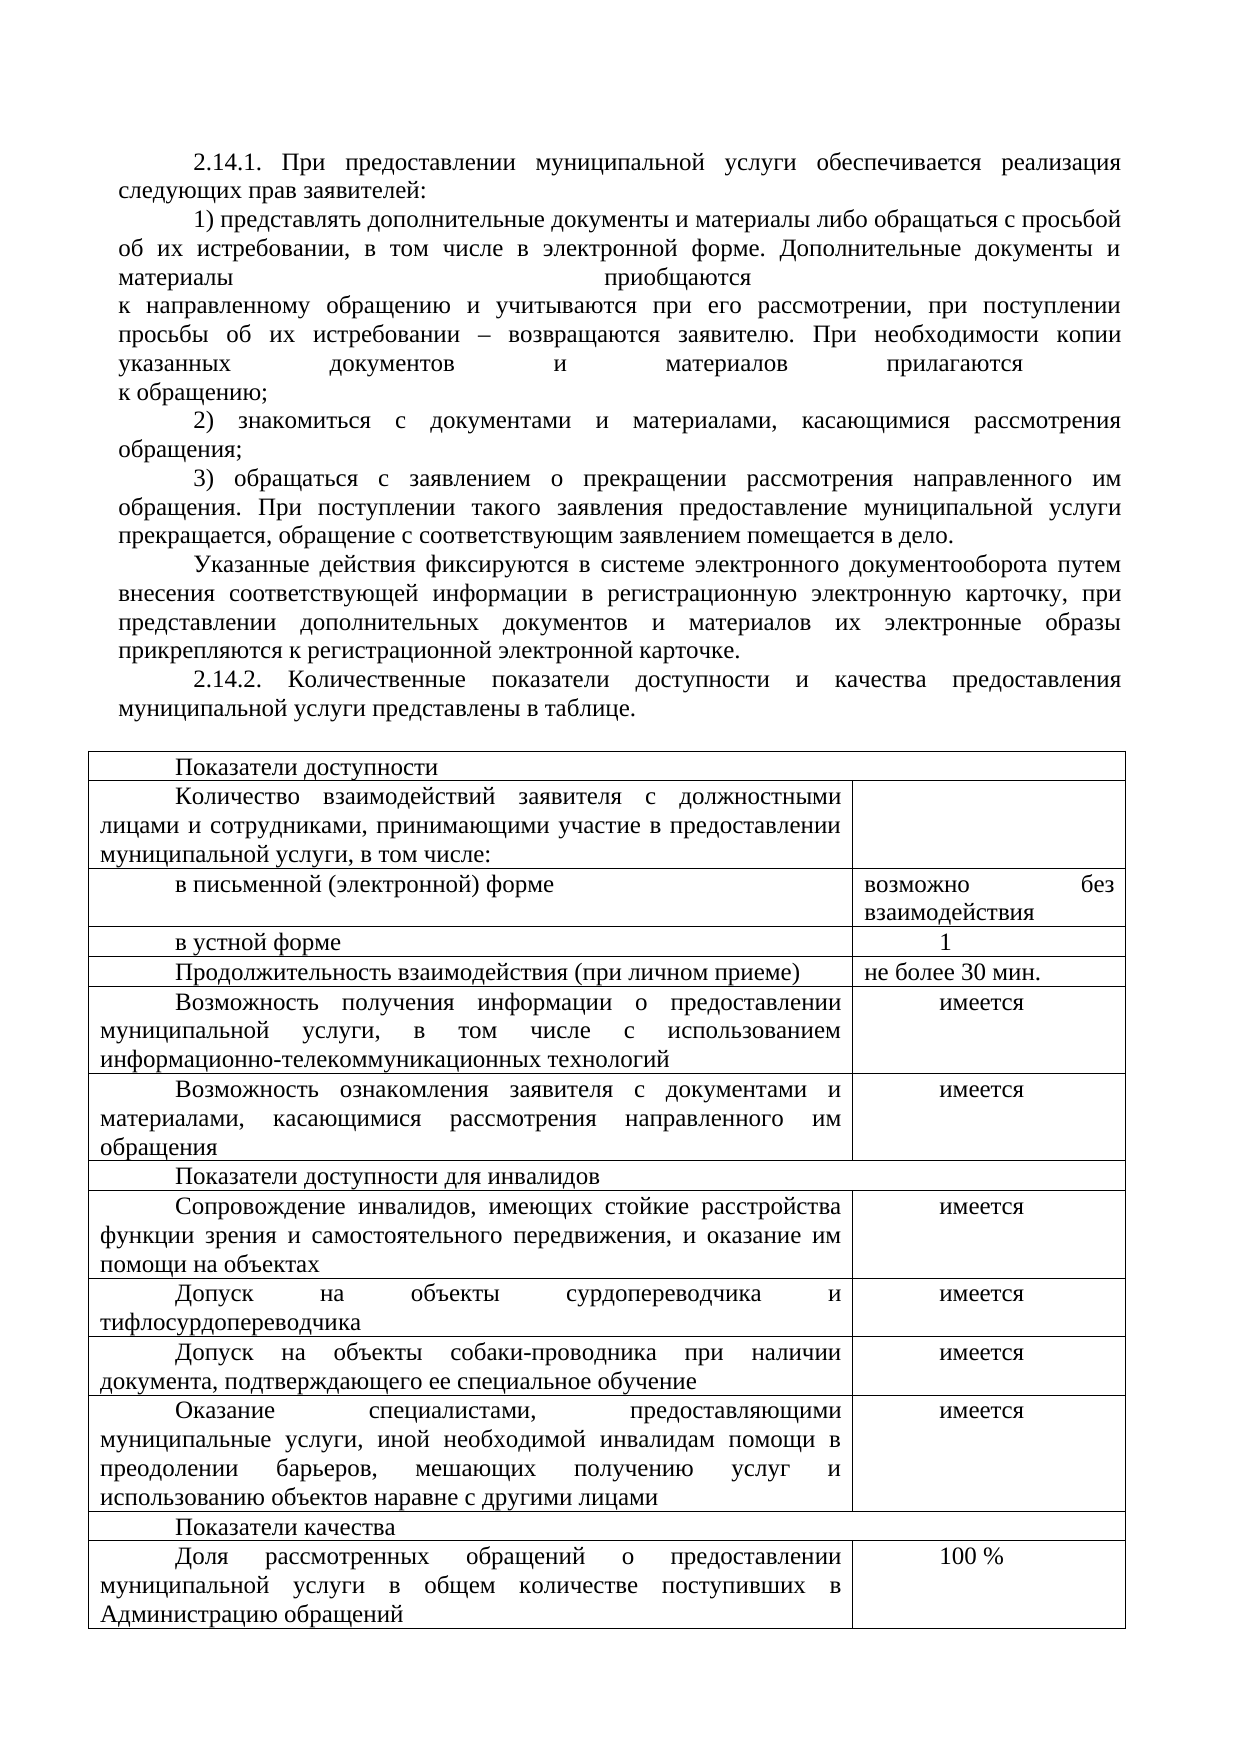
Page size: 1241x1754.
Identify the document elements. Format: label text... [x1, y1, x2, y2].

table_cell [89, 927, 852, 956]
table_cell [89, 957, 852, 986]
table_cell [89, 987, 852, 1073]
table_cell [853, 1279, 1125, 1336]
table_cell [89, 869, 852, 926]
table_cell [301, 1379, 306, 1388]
text 1) представлять дополнительные документы и материалы либо обращаться с просьбой об их истребовании, в том числе в электронной форме. Дополнительные документы и материалы приобщаются к направленному обращению и учитываются при его рассмотрении, при поступлении просьбы об их истребовании – возвращаются заявителю. При необходимости копии указанных документов и материалов прилагаются к обращению; [118, 204, 1122, 406]
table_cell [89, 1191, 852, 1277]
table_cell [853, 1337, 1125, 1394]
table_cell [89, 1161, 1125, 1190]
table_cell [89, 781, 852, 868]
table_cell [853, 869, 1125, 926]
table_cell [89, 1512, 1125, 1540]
text Указанные действия фиксируются в системе электронного документооборота путем внесения соответствующей информации в регистрационную электронную карточку, при представлении дополнительных документов и материалов их электронные образы прикрепляются к регистрационной электронной карточке. [118, 549, 1122, 664]
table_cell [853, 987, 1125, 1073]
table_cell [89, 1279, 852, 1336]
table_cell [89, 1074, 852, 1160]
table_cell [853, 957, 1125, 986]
text 2.14.2. Количественные показатели доступности и качества предоставления муниципальной услуги представлены в таблице. [118, 664, 1122, 722]
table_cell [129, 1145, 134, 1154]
text 3) обращаться с заявлением о прекращении рассмотрения направленного им обращения. При поступлении такого заявления предоставление муниципальной услуги прекращается, обращение с соответствующим заявлением помещается в дело. [118, 463, 1122, 549]
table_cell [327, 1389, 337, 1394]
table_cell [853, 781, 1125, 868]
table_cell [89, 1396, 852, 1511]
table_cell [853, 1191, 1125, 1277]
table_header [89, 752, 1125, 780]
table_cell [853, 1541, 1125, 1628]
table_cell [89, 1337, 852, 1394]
text 2) знакомиться с документами и материалами, касающимися рассмотрения обращения; [118, 406, 1122, 463]
text 2.14.1. При предоставлении муниципальной услуги обеспечивается реализация следующих прав заявителей: [118, 147, 1122, 204]
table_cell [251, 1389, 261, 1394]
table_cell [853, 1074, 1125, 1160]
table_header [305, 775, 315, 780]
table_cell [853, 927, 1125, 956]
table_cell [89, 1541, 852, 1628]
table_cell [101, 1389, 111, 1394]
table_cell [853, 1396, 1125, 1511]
